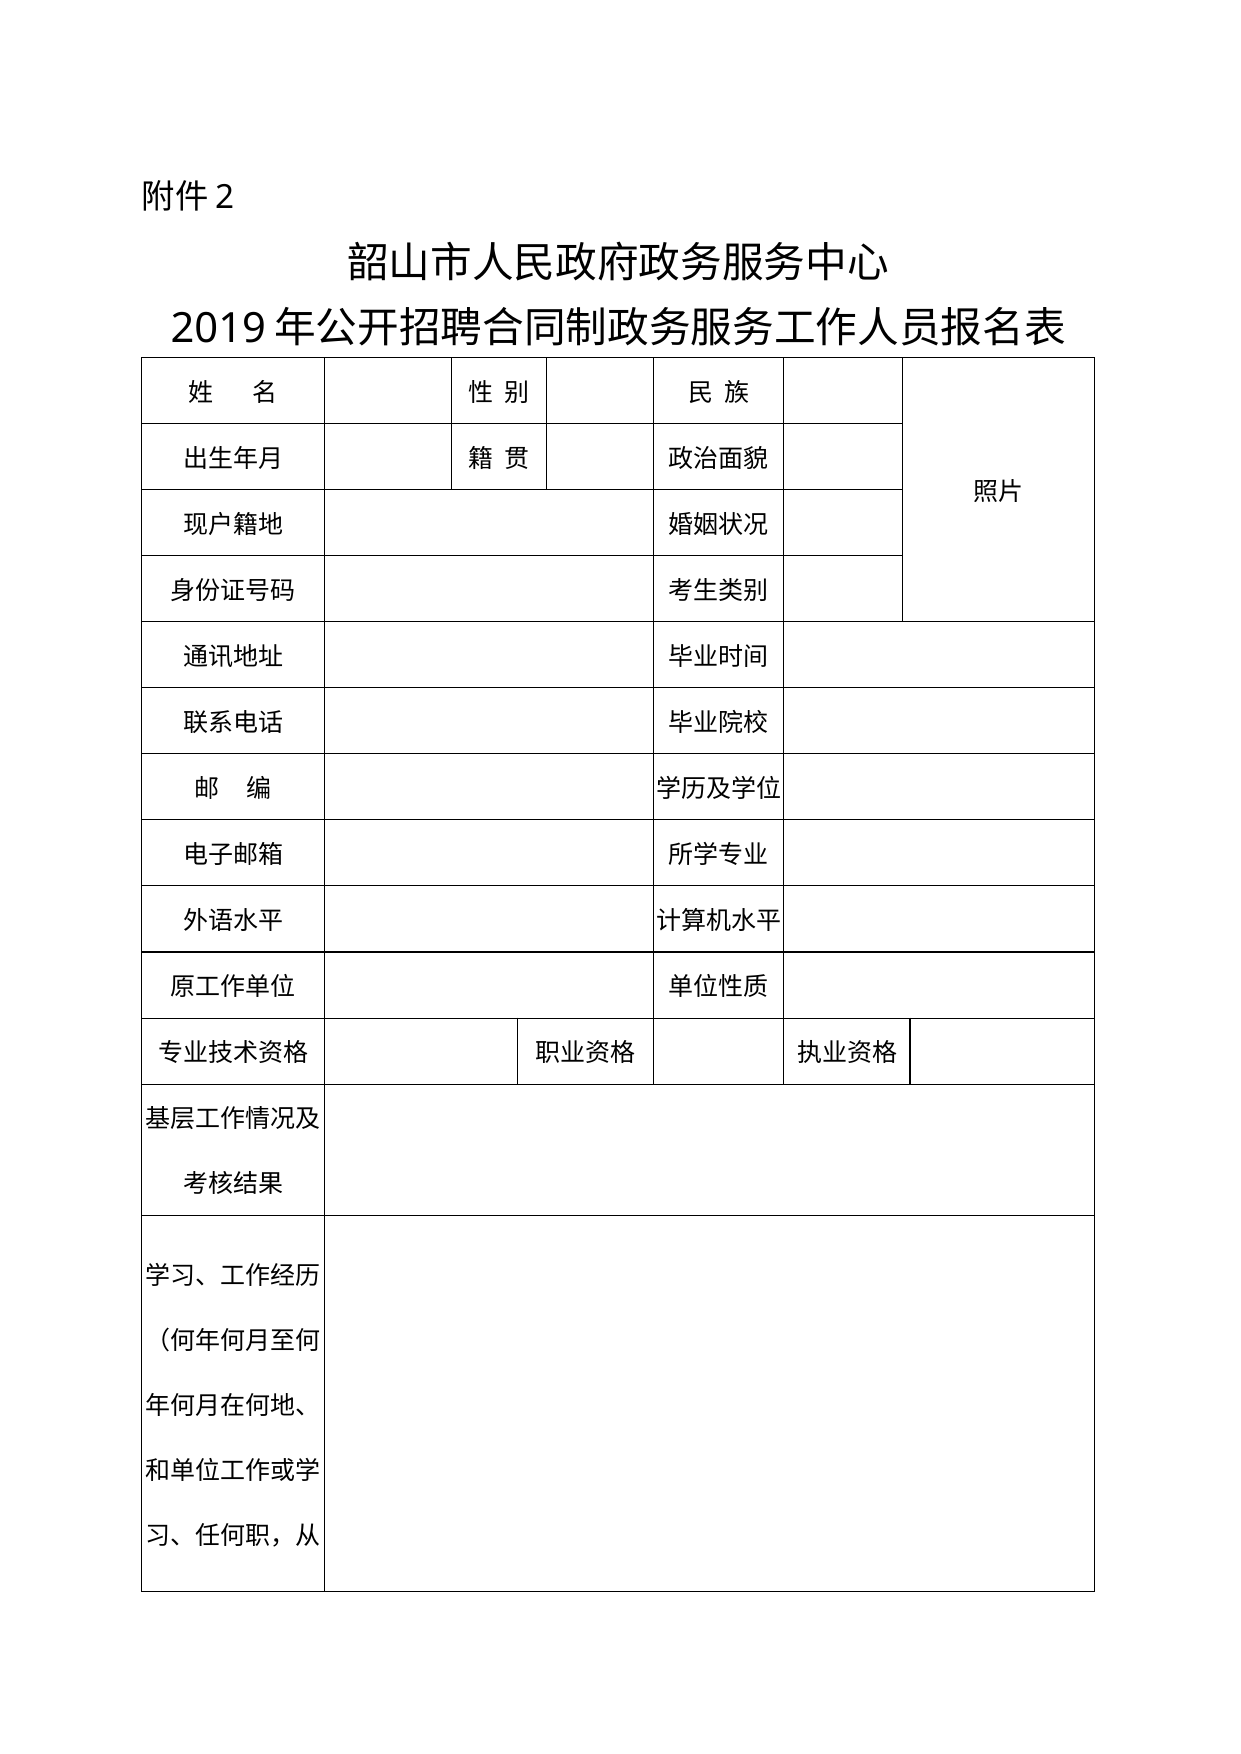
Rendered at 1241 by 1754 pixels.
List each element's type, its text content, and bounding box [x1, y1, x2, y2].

table_cell 原工作单位 [142, 953, 324, 1017]
table_cell 照片 [903, 358, 1094, 621]
table_cell 毕业时间 [654, 622, 783, 687]
table_cell [325, 886, 653, 951]
table_cell [547, 358, 653, 423]
table_cell 电子邮箱 [142, 820, 324, 885]
table_cell 姓 名 [142, 358, 324, 423]
table_cell 所学专业 [654, 820, 783, 885]
table_cell [784, 490, 902, 555]
table_cell [784, 886, 1094, 951]
table_cell 籍 贯 [452, 424, 546, 489]
table_cell 专业技术资格 [142, 1019, 324, 1083]
table_cell [325, 688, 653, 753]
table_cell 单位性质 [654, 953, 783, 1017]
table_cell 政治面貌 [654, 424, 783, 489]
table_cell 考生类别 [654, 556, 783, 621]
table_cell [784, 424, 902, 489]
table_cell [784, 622, 1094, 687]
table_cell 民 族 [654, 358, 783, 423]
table_cell 性 别 [452, 358, 546, 423]
table_cell 联系电话 [142, 688, 324, 753]
table_cell [784, 754, 1094, 819]
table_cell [142, 1216, 324, 1591]
table_cell [325, 953, 653, 1017]
table_cell [325, 1019, 517, 1083]
table_cell 身份证号码 [142, 556, 324, 621]
table_cell [784, 820, 1094, 885]
table_cell [654, 1019, 783, 1083]
table_cell 执业资格 [784, 1019, 909, 1083]
table_cell 基层工作情况及考核结果 [142, 1085, 324, 1214]
table_cell [547, 424, 653, 489]
table_cell 通讯地址 [142, 622, 324, 687]
table_cell 学历及学位 [654, 754, 783, 819]
table_cell 现户籍地 [142, 490, 324, 555]
table_cell 出生年月 [142, 424, 324, 489]
table_cell 邮 编 [142, 754, 324, 819]
table_header 附件2 韶山市人民政府政务服务中心 2019年公开招聘合同制政务服务工作人员报名表 [142, 162, 1094, 357]
table_cell [325, 358, 451, 423]
table_cell [325, 1085, 1094, 1214]
table_cell [784, 688, 1094, 753]
table_cell 职业资格 [518, 1019, 653, 1083]
table_cell [325, 820, 653, 885]
table_cell [325, 754, 653, 819]
table_cell 婚姻状况 [654, 490, 783, 555]
table_cell [911, 1019, 1094, 1083]
table_cell 外语水平 [142, 886, 324, 951]
table_cell 毕业院校 [654, 688, 783, 753]
table_cell [784, 358, 902, 423]
table_cell [325, 556, 653, 621]
table_cell [325, 490, 653, 555]
table_cell [784, 953, 1094, 1017]
table_cell 计算机水平 [654, 886, 783, 951]
table_cell [325, 622, 653, 687]
table_cell [325, 1216, 1094, 1591]
table_cell [784, 556, 902, 621]
table_cell [325, 424, 451, 489]
